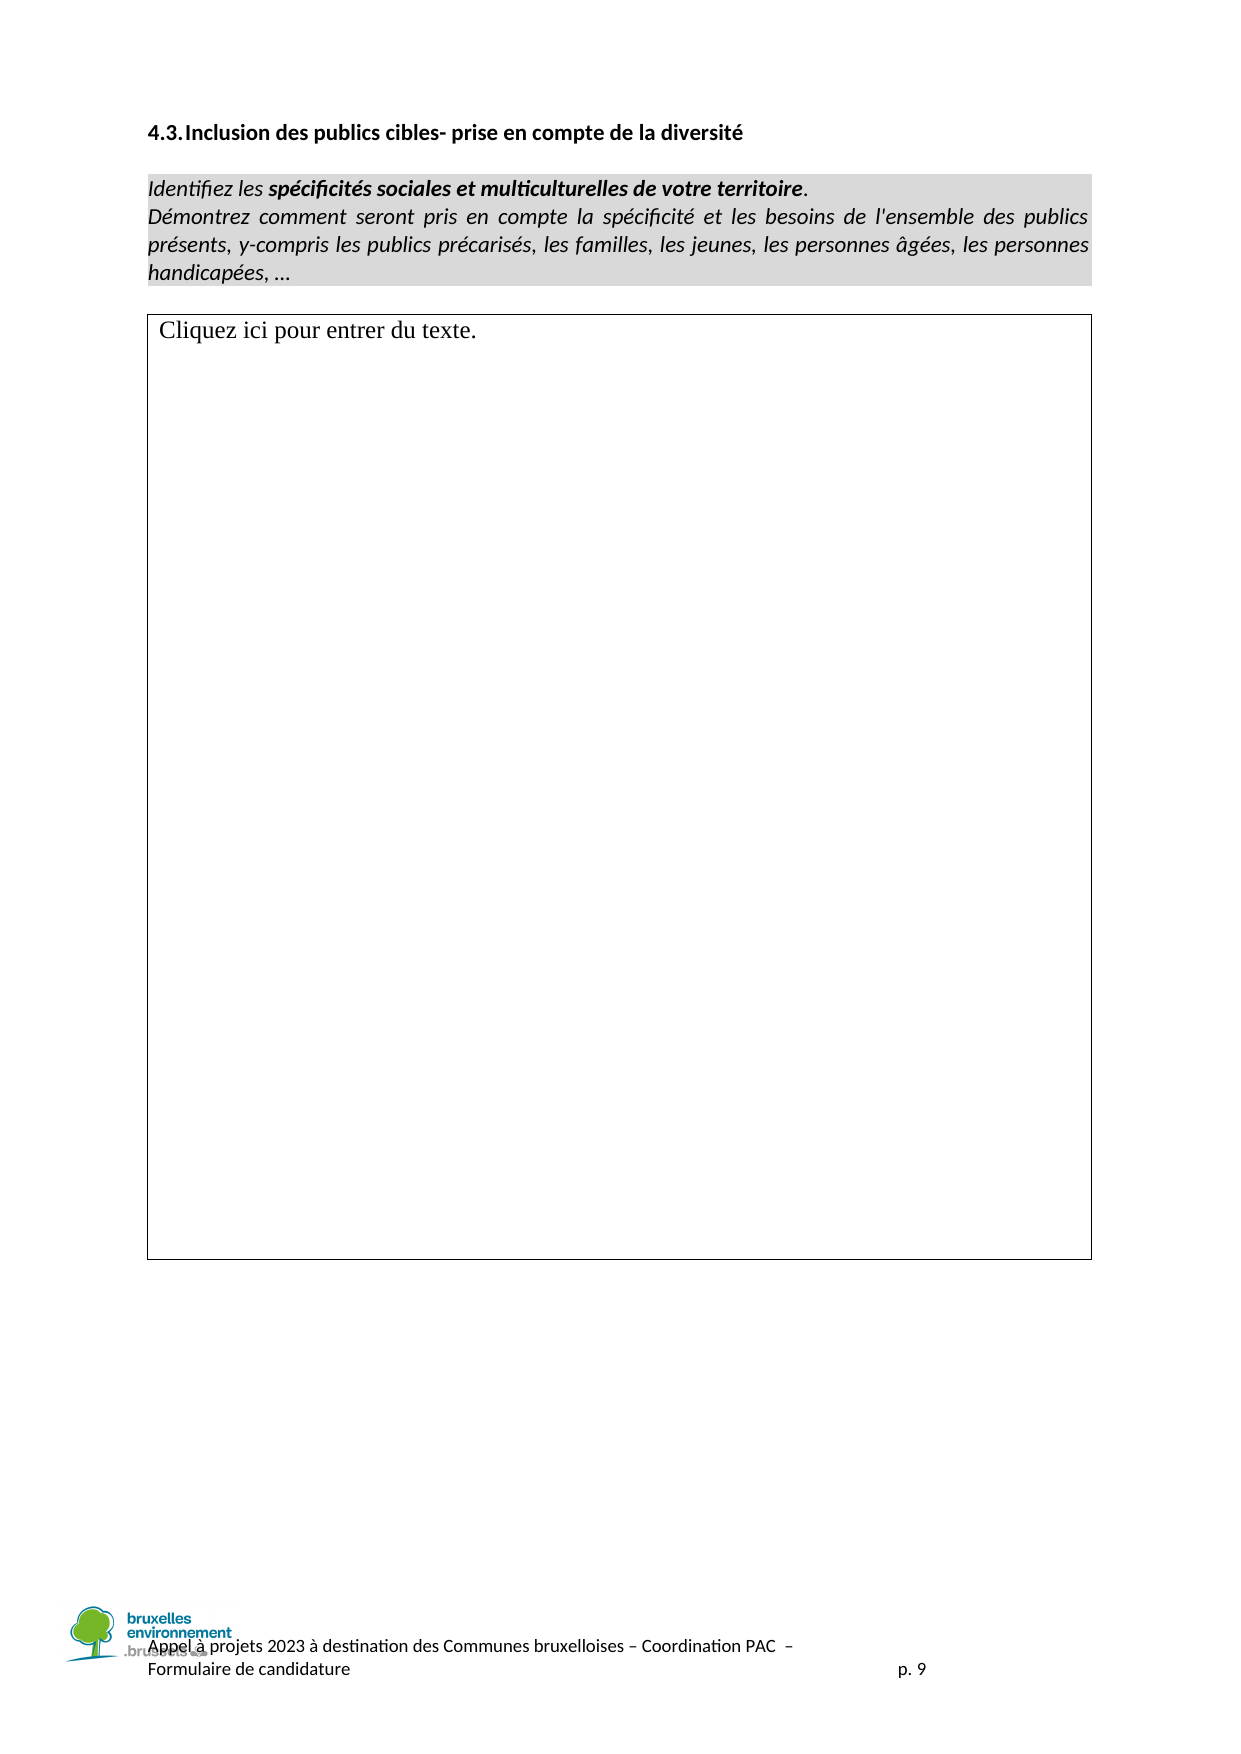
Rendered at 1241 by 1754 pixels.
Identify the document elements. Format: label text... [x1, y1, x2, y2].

text Identifiez les spécificités sociales et multiculturelles de votre territoire. [148, 174, 1092, 202]
list Inclusion des publics cibles- prise en compte de la diversité [148, 118, 1092, 146]
picture [59, 1600, 238, 1668]
table_header [148, 315, 1091, 1259]
text Démontrez comment seront pris en compte la spécificité et les besoins de l'ensemble des publics présents, y-compris les publics précarisés, les familles, les jeunes, les personnes âgées, les personnes handicapées, … [148, 202, 1092, 286]
